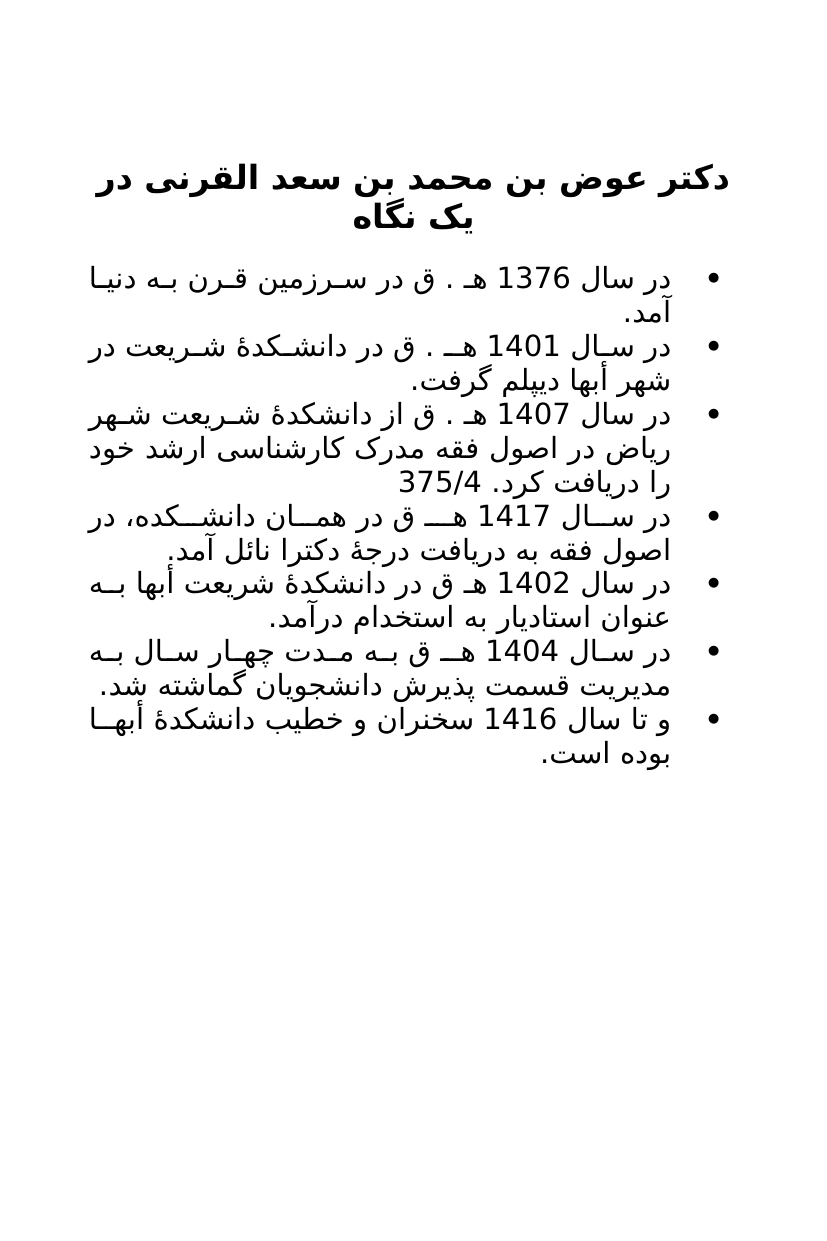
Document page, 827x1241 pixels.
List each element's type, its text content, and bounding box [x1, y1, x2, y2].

list در سال 1401 هـ . ق در دانشکدۀ شریعت در شهر أبها دیپلم گرفت. [89, 329, 708, 397]
text دکتر عوض بن محمد بن سعد القرنی در یک نگاه [89, 158, 738, 236]
list در سال 1404 هـ ق به مدت چهار سال به مدیریت قسمت پذیرش دانشجویان گماشته شد. [89, 635, 708, 703]
list در سال 1376 هـ . ق در سرزمین قرن به دنیا آمد. [89, 261, 708, 329]
list و تا سال 1416 سخنران و خطیب دانشکدۀ أبها بوده است. [89, 703, 708, 771]
list در سال 1407 هـ . ق از دانشکدۀ شریعت شهر ریاض در اصول فقه مدرک کارشناسی ارشد خود را دریافت کرد. 375/4 [89, 397, 708, 499]
list در سال 1417 هـ ق در همان دانشکده، در اصول فقه به دریافت درجۀ دکترا نائل آمد. [89, 499, 708, 567]
list در سال 1402 هـ ق در دانشکدۀ شریعت أبها به عنوان استادیار به استخدام درآمد. [89, 567, 708, 635]
